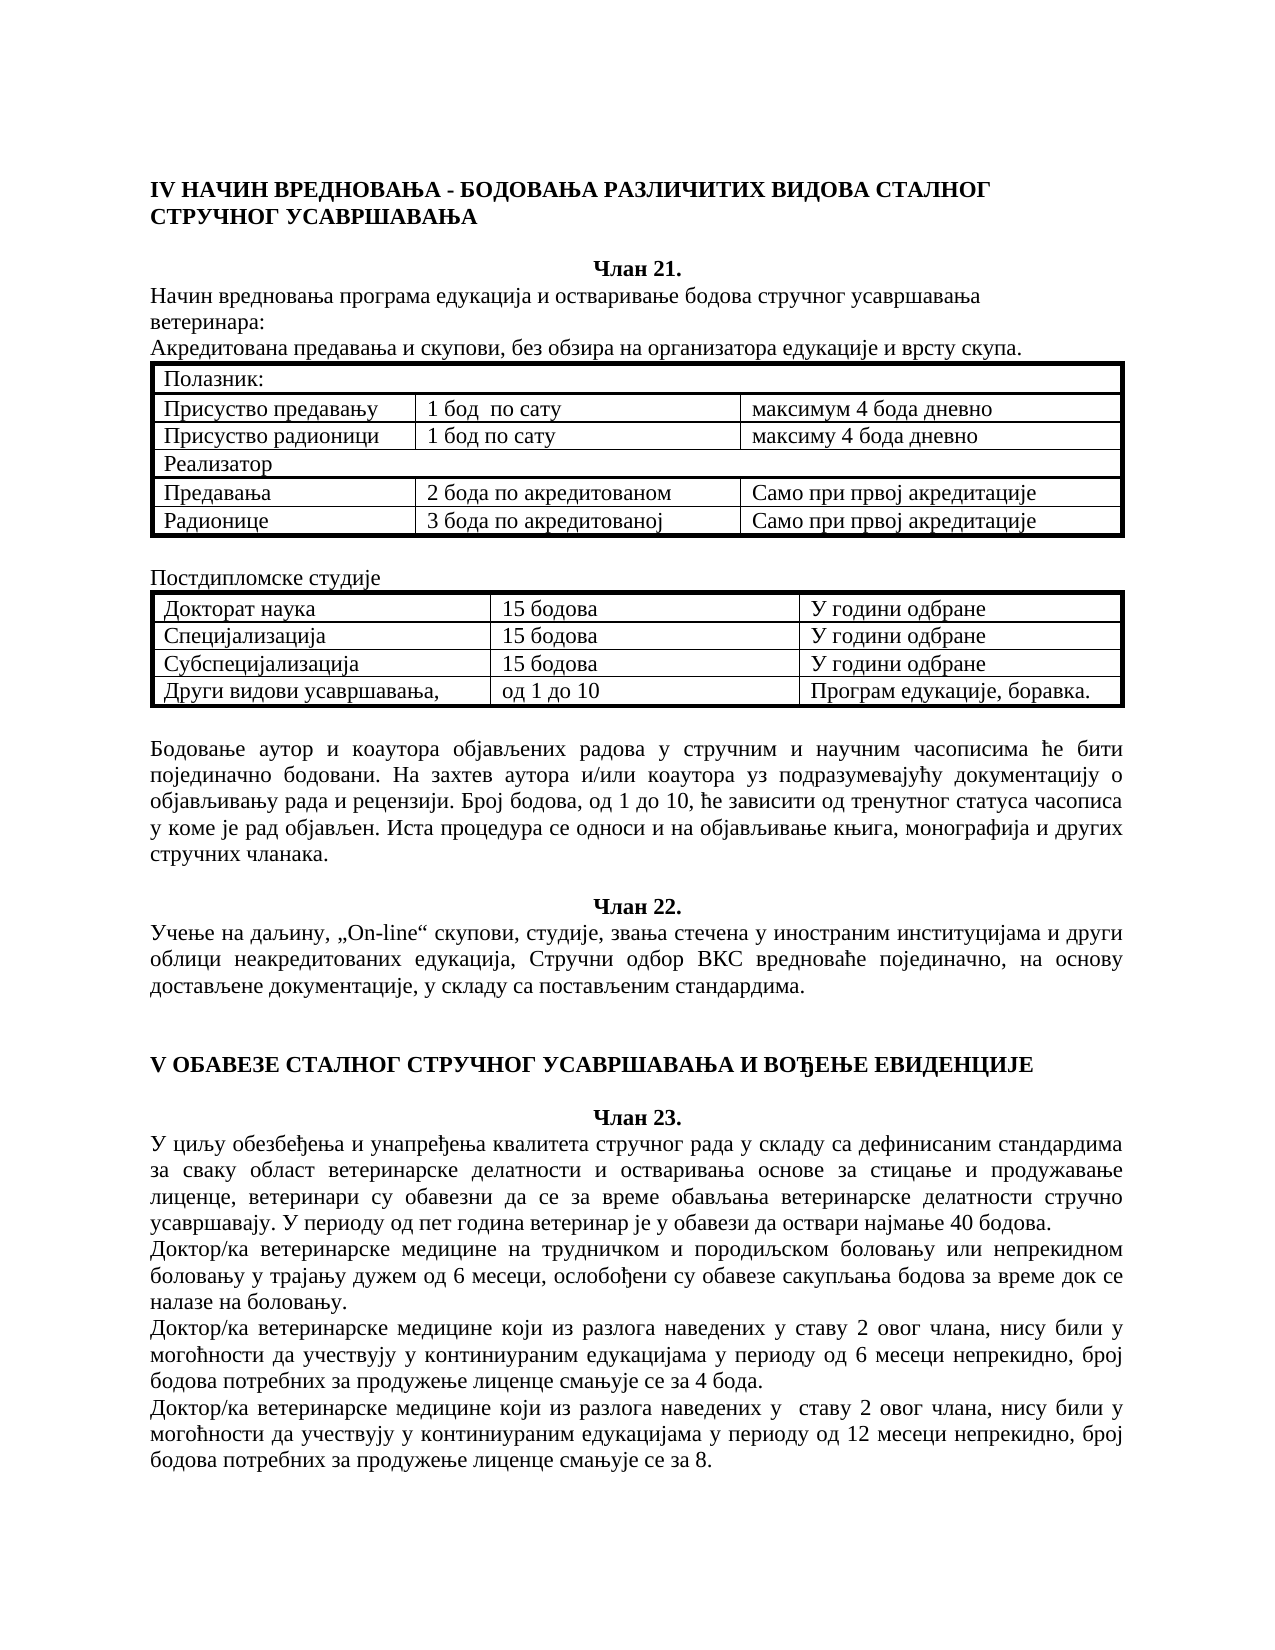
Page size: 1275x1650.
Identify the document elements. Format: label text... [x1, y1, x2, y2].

text Члан 22. [150, 893, 1125, 919]
table_cell Радионице [155, 507, 415, 533]
text Члан 21. [150, 255, 1125, 282]
table_cell Присуство радионици [155, 423, 415, 449]
text Доктор/ка ветеринарске медицине који из разлога наведених у ставу 2 овог члана, нису били у могоћности да учествују у континиураним едукацијама у периоду од 6 месеци непрекидно, број бодова потребних за продужење лиценце смањује се за 4 бода. [150, 1314, 1125, 1393]
table_cell 2 бода по акредитованом [416, 479, 740, 506]
table_cell од 1 до 10 [491, 677, 799, 704]
text Бодовање аутор и коаутора објављених радова у стручним и научним часописима ће бити појединачно бодовани. На захтев аутора и/или коаутора уз подразумевајућу документацију о објављивању рада и рецензији. Број бодова, од 1 до 10, ће зависити од тренутног статуса часописа у коме је рад објављен. Иста процедура се односи и на објављивање књига, монографија и других стручних чланака. [150, 735, 1125, 866]
text V ОБАВЕЗЕ СТАЛНОГ СТРУЧНОГ УСАВРШАВАЊА И ВОЂЕЊЕ ЕВИДЕНЦИЈЕ [150, 1051, 1125, 1077]
table_header 15 бодова [491, 595, 799, 621]
text Акредитована предавања и скупови, без обзира на организатора едукације и врсту скупа. [150, 334, 1125, 361]
table_cell Специјализација [155, 623, 490, 649]
table_cell Програм едукације, боравка. [800, 677, 1120, 704]
table_cell Предавања [155, 479, 415, 506]
text Начин вредновања програма едукација и остваривање бодова стручног усавршавања [150, 282, 1125, 308]
text Члан 23. [150, 1104, 1125, 1130]
text Постдипломске студије [150, 564, 1125, 590]
table_cell максиму 4 бода дневно [741, 423, 1120, 449]
text У циљу обезбеђења и унапређења квалитета стручног рада у складу са дефинисаним стандардима за сваку област ветеринарске делатности и остваривања основе за стицање и продужавање лиценце, ветеринари су обавезни да се за време обављања ветеринарске делатности стручно усавршавају. У периоду од пет година ветеринар је у обавези да оствари најмање 40 бодова. [150, 1130, 1125, 1235]
table_cell Само при првој акредитације [741, 479, 1120, 506]
table_cell Присуство предавању [155, 395, 415, 421]
table_cell Субспецијализација [155, 650, 490, 676]
table_cell 1 бод по сату [416, 395, 740, 421]
table_cell 15 бодова [491, 650, 799, 676]
text IV НАЧИН ВРЕДНОВАЊА - БОДОВАЊА РАЗЛИЧИТИХ ВИДОВА СТАЛНОГ [150, 176, 1125, 203]
text Учење на даљину, „Оn-line“ скупови, студије, звања стечена у иностраним институцијама и други облици неакредитованих едукација, Стручни одбор ВКС вредноваће појединачно, на основу достављене документације, у складу са постављеним стандардима. [150, 919, 1125, 998]
table_cell Реализатор [155, 450, 1120, 476]
text Доктор/ка ветеринарске медицине на трудничком и породиљском боловању или непрекидном боловању у трајању дужем од 6 месеци, ослобођени су обавезе сакупљања бодова за време док се налазе на боловању. [150, 1235, 1125, 1314]
table_header У години одбране [800, 595, 1120, 621]
table_cell У години одбране [800, 623, 1120, 649]
table_cell У години одбране [800, 650, 1120, 676]
table_cell Само при првој акредитације [741, 507, 1120, 533]
table_cell 1 бод по сату [416, 423, 740, 449]
table_cell максимум 4 бода дневно [741, 395, 1120, 421]
table_header Докторат наука [155, 595, 490, 621]
text Доктор/ка ветеринарске медицине који из разлога наведених у ставу 2 овог члана, нису били у могоћности да учествују у континиураним едукацијама у периоду од 12 месеци непрекидно, број бодова потребних за продужење лиценце смањује се за 8. [150, 1393, 1125, 1473]
table_cell 15 бодова [491, 623, 799, 649]
table_cell Други видови усавршавања, [155, 677, 490, 704]
table_header Полазник: [155, 366, 1120, 392]
text ветеринара: [150, 308, 1125, 334]
text СТРУЧНОГ УСАВРШАВАЊА [150, 203, 1125, 229]
table_cell 3 бода по акредитованој [416, 507, 740, 533]
